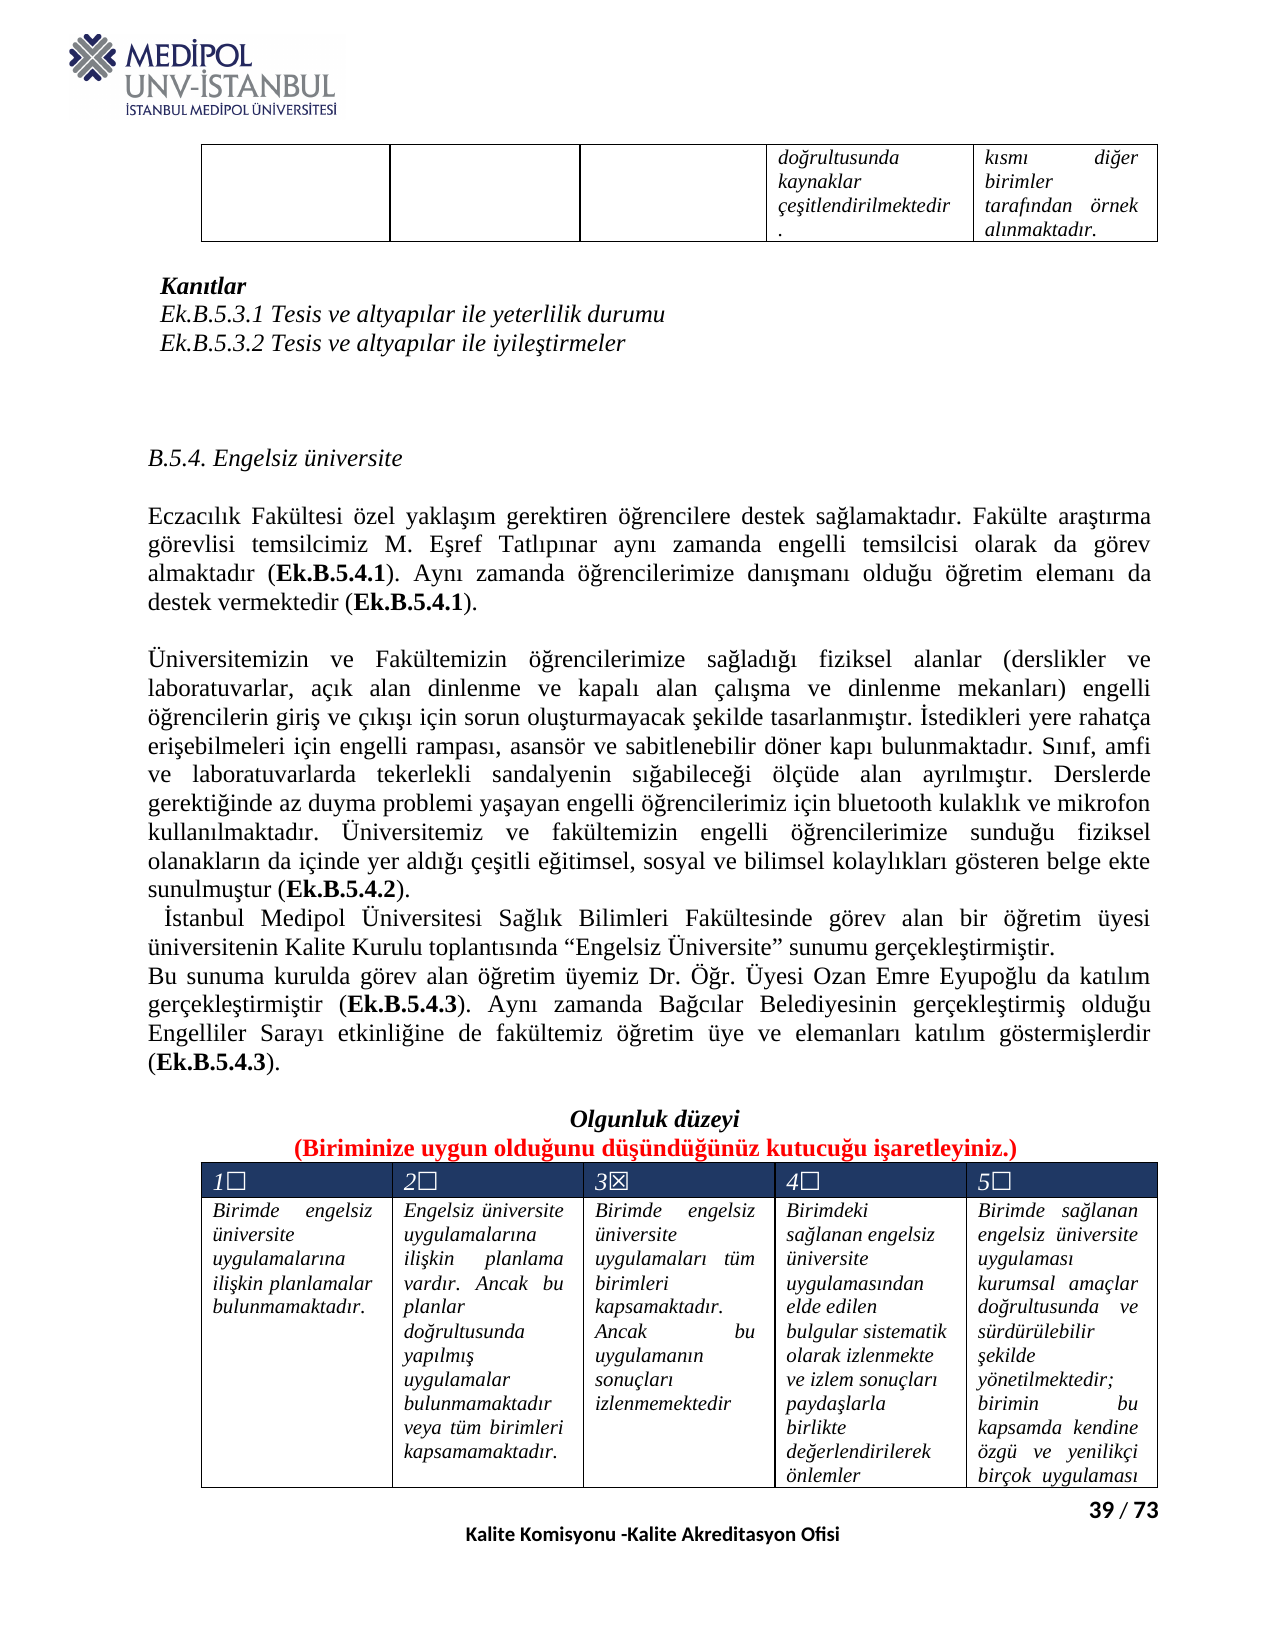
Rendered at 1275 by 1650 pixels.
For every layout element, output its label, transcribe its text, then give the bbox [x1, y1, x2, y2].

table_header 5 [967, 1163, 1157, 1197]
table_header 1 [202, 1163, 392, 1197]
subtitle Kanıtlar [160, 271, 1152, 299]
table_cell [393, 1198, 583, 1487]
table_header 4 [776, 1163, 966, 1197]
subtitle Eczacılık Fakültesi özel yaklaşım gerektiren öğrencilere destek sağlamaktadır. Fakülte araştırma görevlisi temsilcimiz M. Eşref Tatlıpınar aynı zamanda engelli temsilcisi olarak da görev almaktadır (Ek.B.5.4.1). Aynı zamanda öğrencilerimize danışmanı olduğu öğretim elemanı da destek vermektedir (Ek.B.5.4.1). [148, 501, 1152, 616]
subtitle B.5.4. Engelsiz üniversite [148, 443, 1152, 472]
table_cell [776, 1198, 966, 1487]
subtitle İstanbul Medipol Üniversitesi Sağlık Bilimleri Fakültesinde görev alan bir öğretim üyesi üniversitenin Kalite Kurulu toplantısında “Engelsiz Üniversite” sunumu gerçekleştirmiştir. [148, 903, 1152, 961]
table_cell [584, 1198, 774, 1487]
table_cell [974, 145, 1157, 241]
table_header 2 [393, 1163, 583, 1197]
subtitle Olgunluk düzeyi [160, 1104, 1152, 1133]
subtitle Ek.B.5.3.1 Tesis ve altyapılar ile yeterlilik durumu [160, 299, 1152, 328]
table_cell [581, 145, 766, 241]
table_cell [202, 145, 389, 241]
subtitle (Biriminize uygun olduğunu düşündüğünüz kutucuğu işaretleyiniz.) [160, 1133, 1152, 1162]
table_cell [967, 1198, 1157, 1487]
picture [69, 34, 346, 120]
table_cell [767, 145, 973, 241]
subtitle Ek.B.5.3.2 Tesis ve altyapılar ile iyileştirmeler [160, 328, 1152, 357]
subtitle Bu sunuma kurulda görev alan öğretim üyemiz Dr. Öğr. Üyesi Ozan Emre Eyupoğlu da katılım gerçekleştirmiştir (Ek.B.5.4.3). Aynı zamanda Bağcılar Belediyesinin gerçekleştirmiş olduğu Engelliler Sarayı etkinliğine de fakültemiz öğretim üye ve elemanları katılım göstermişlerdir (Ek.B.5.4.3). [148, 961, 1152, 1076]
table_header 3 [584, 1163, 774, 1197]
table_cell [202, 1198, 392, 1487]
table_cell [391, 145, 579, 241]
subtitle Üniversitemizin ve Fakültemizin öğrencilerimize sağladığı fiziksel alanlar (derslikler ve laboratuvarlar, açık alan dinlenme ve kapalı alan çalışma ve dinlenme mekanları) engelli öğrencilerin giriş ve çıkışı için sorun oluşturmayacak şekilde tasarlanmıştır. İstedikleri yere rahatça erişebilmeleri için engelli rampası, asansör ve sabitlenebilir döner kapı bulunmaktadır. Sınıf, amfi ve laboratuvarlarda tekerlekli sandalyenin sığabileceği ölçüde alan ayrılmıştır. Derslerde gerektiğinde az duyma problemi yaşayan engelli öğrencilerimiz için bluetooth kulaklık ve mikrofon kullanılmaktadır. Üniversitemiz ve fakültemizin engelli öğrencilerimize sunduğu fiziksel olanakların da içinde yer aldığı çeşitli eğitimsel, sosyal ve bilimsel kolaylıkları gösteren belge ekte sunulmuştur (Ek.B.5.4.2). [148, 644, 1152, 903]
